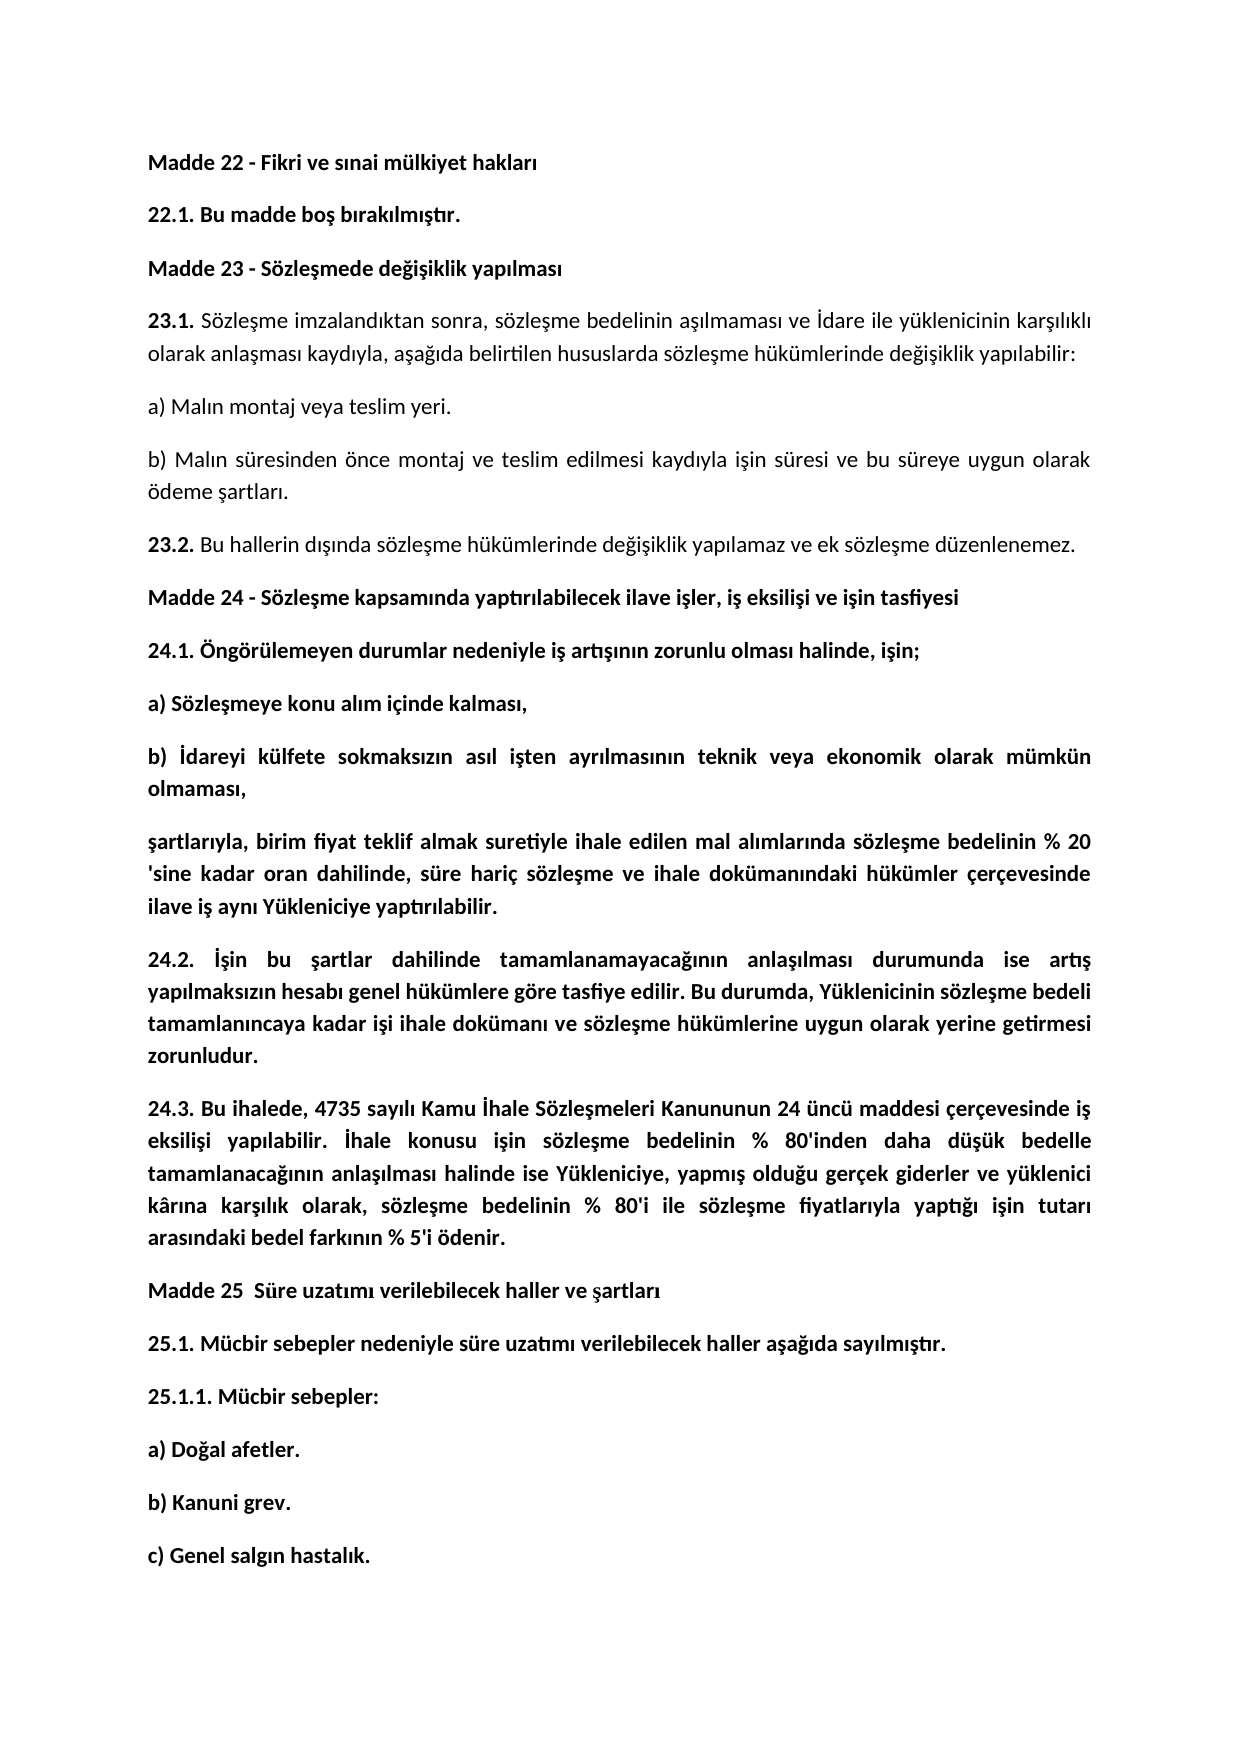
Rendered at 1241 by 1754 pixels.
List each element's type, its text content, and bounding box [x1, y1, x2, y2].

text 22.1. Bu madde boş bırakılmıştır. [148, 201, 1093, 229]
text Madde 22 - Fikri ve sınai mülkiyet hakları [148, 148, 1093, 176]
text b) İdareyi külfete sokmaksızın asıl işten ayrılmasının teknik veya ekonomik olarak mümkün olmaması, [148, 742, 1093, 802]
text Madde 24 - Sözleşme kapsamında yaptırılabilecek ilave işler, iş eksilişi ve işin tasfiyesi [148, 583, 1093, 611]
text 25.1.1. Mücbir sebepler: [148, 1382, 1093, 1410]
text 25.1. Mücbir sebepler nedeniyle süre uzatımı verilebilecek haller aşağıda sayılmıştır. [148, 1329, 1093, 1357]
text a) Malın montaj veya teslim yeri. [148, 392, 1093, 420]
text b) Kanuni grev. [148, 1488, 1093, 1516]
text 23.1. Sözleşme imzalandıktan sonra, sözleşme bedelinin aşılmaması ve İdare ile yüklenicinin karşılıklı olarak anlaşması kaydıyla, aşağıda belirtilen hususlarda sözleşme hükümlerinde değişiklik yapılabilir: [148, 307, 1093, 367]
text 24.3. Bu ihalede, 4735 sayılı Kamu İhale Sözleşmeleri Kanununun 24 üncü maddesi çerçevesinde iş eksilişi yapılabilir. İhale konusu işin sözleşme bedelinin % 80'inden daha düşük bedelle tamamlanacağının anlaşılması halinde ise Yükleniciye, yapmış olduğu gerçek giderler ve yüklenici kârına karşılık olarak, sözleşme bedelinin % 80'i ile sözleşme fiyatlarıyla yaptığı işin tutarı arasındaki bedel farkının % 5'i ödenir. [148, 1094, 1093, 1251]
text a) Doğal afetler. [148, 1435, 1093, 1463]
text a) Sözleşmeye konu alım içinde kalması, [148, 689, 1093, 717]
text 24.2. İşin bu şartlar dahilinde tamamlanamayacağının anlaşılması durumunda ise artış yapılmaksızın hesabı genel hükümlere göre tasfiye edilir. Bu durumda, Yüklenicinin sözleşme bedeli tamamlanıncaya kadar işi ihale dokümanı ve sözleşme hükümlerine uygun olarak yerine getirmesi zorunludur. [148, 945, 1093, 1069]
text c) Genel salgın hastalık. [148, 1541, 1093, 1569]
text 23.2. Bu hallerin dışında sözleşme hükümlerinde değişiklik yapılamaz ve ek sözleşme düzenlenemez. [148, 530, 1093, 558]
text şartlarıyla, birim fiyat teklif almak suretiyle ihale edilen mal alımlarında sözleşme bedelinin % 20 'sine kadar oran dahilinde, süre hariç sözleşme ve ihale dokümanındaki hükümler çerçevesinde ilave iş aynı Yükleniciye yaptırılabilir. [148, 827, 1093, 920]
text Madde 23 - Sözleşmede değişiklik yapılması [148, 254, 1093, 282]
text b) Malın süresinden önce montaj ve teslim edilmesi kaydıyla işin süresi ve bu süreye uygun olarak ödeme şartları. [148, 445, 1093, 505]
text 24.1. Öngörülemeyen durumlar nedeniyle iş artışının zorunlu olması halinde, işin; [148, 636, 1093, 664]
text Madde 25  Süre uzatımı verilebilecek haller ve şartları [148, 1276, 1093, 1304]
